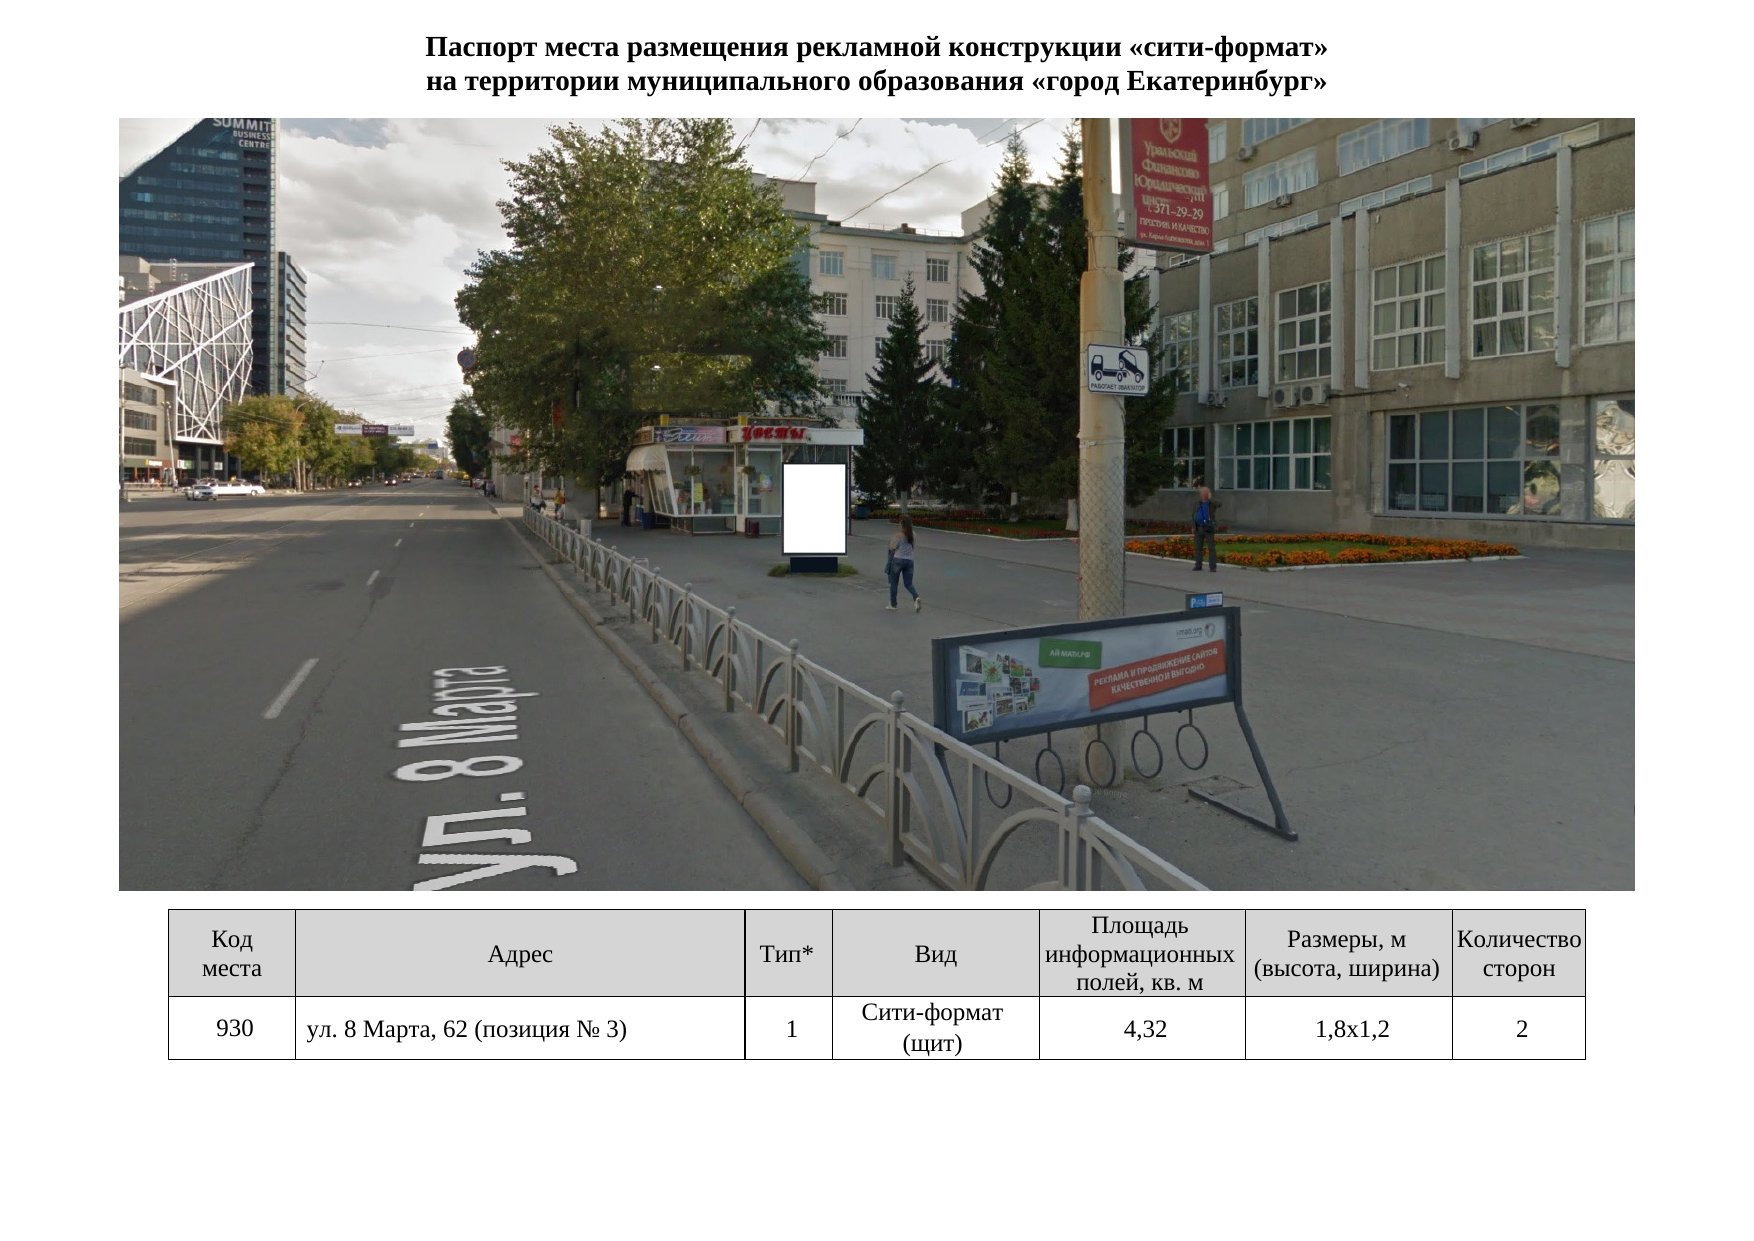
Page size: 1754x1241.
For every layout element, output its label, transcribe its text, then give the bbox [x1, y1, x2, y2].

table_cell 2 [1453, 997, 1585, 1059]
picture [119, 118, 1635, 891]
table_cell Сити-формат (щит) [833, 997, 1039, 1059]
table_header Код места [169, 910, 295, 996]
table_cell 1,8х1,2 [1246, 997, 1452, 1059]
table_header Тип* [746, 910, 832, 996]
table_header Вид [833, 910, 1039, 996]
table_header Количество сторон [1453, 910, 1585, 996]
table_header Адрес [296, 910, 744, 996]
table_header Размеры, м (высота, ширина) [1246, 910, 1452, 996]
table_cell ул. 8 Марта, 62 (позиция № 3) [296, 997, 744, 1059]
table_cell 930 [169, 997, 295, 1059]
table_header Площадь информационных полей, кв. м [1040, 910, 1245, 996]
table_cell 1 [746, 997, 832, 1059]
table_cell 4,32 [1040, 997, 1245, 1059]
